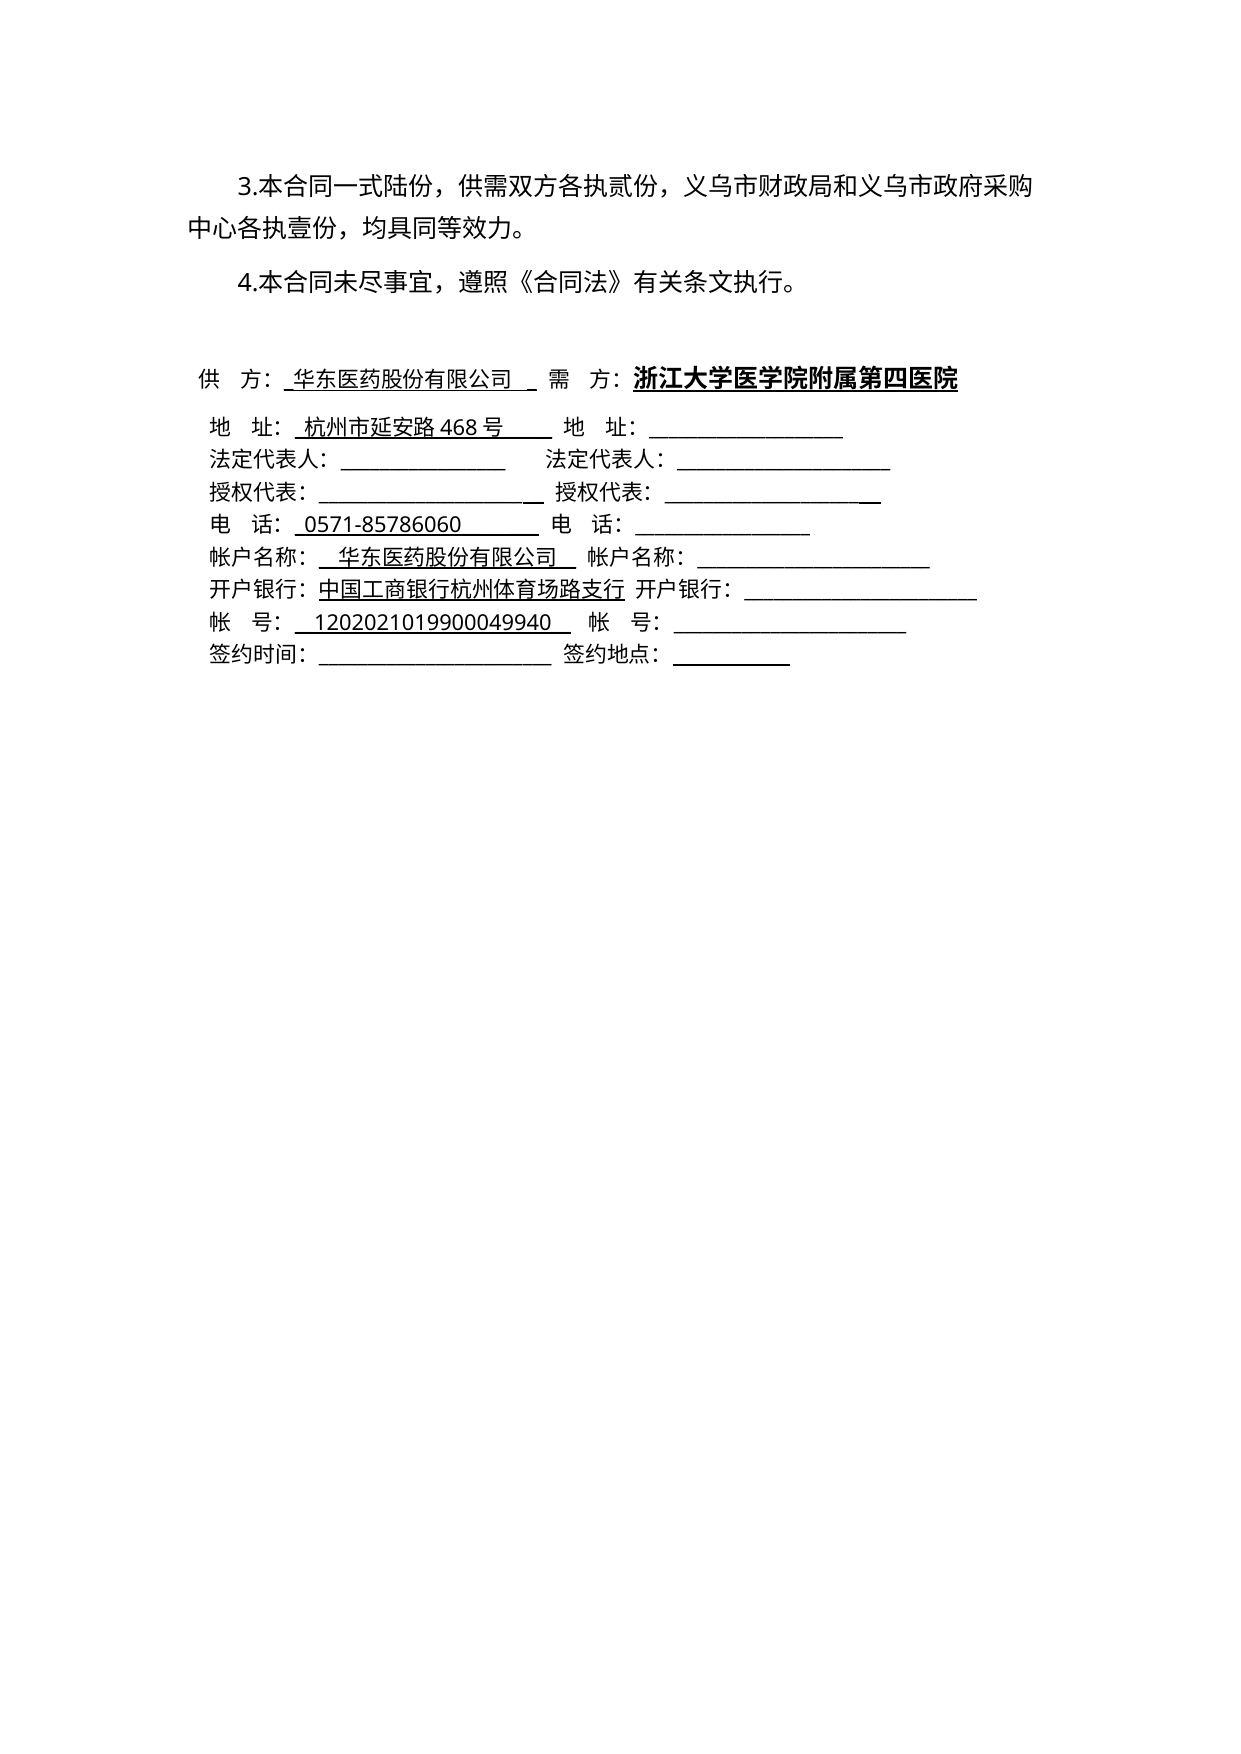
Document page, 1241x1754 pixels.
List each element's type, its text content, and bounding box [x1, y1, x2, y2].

text 签约时间：________________________ 签约地点： [187, 637, 1053, 669]
text 地 址：_杭州市延安路468号_____ 地 址：____________________ [187, 409, 1053, 442]
text 3.本合同一式陆份，供需双方各执贰份，义乌市财政局和义乌市政府采购中心各执壹份，均具同等效力。 [187, 162, 1053, 245]
text 4.本合同未尽事宜，遵照《合同法》有关条文执行。 [187, 258, 1053, 299]
text 电 话：_0571-85786060__ ___ 电 话：__________________ [187, 507, 1053, 539]
text 开户银行：中国工商银行杭州体育场路支行 开户银行：________________________ [187, 572, 1053, 604]
text 帐 号：__1202021019900049940__ 帐 号：________________________ [187, 604, 1053, 637]
text 供 方：_华东医药股份有限公司 _ 需 方：浙江大学医学院附属第四医院 [187, 344, 1053, 409]
text 授权代表：_____________________ _ 授权代表：____________________ [187, 474, 1053, 507]
text 法定代表人：_________________ 法定代表人：______________________ [187, 442, 1053, 474]
text 帐户名称：__华东医药股份有限公司__ 帐户名称：________________________ [187, 539, 1053, 572]
